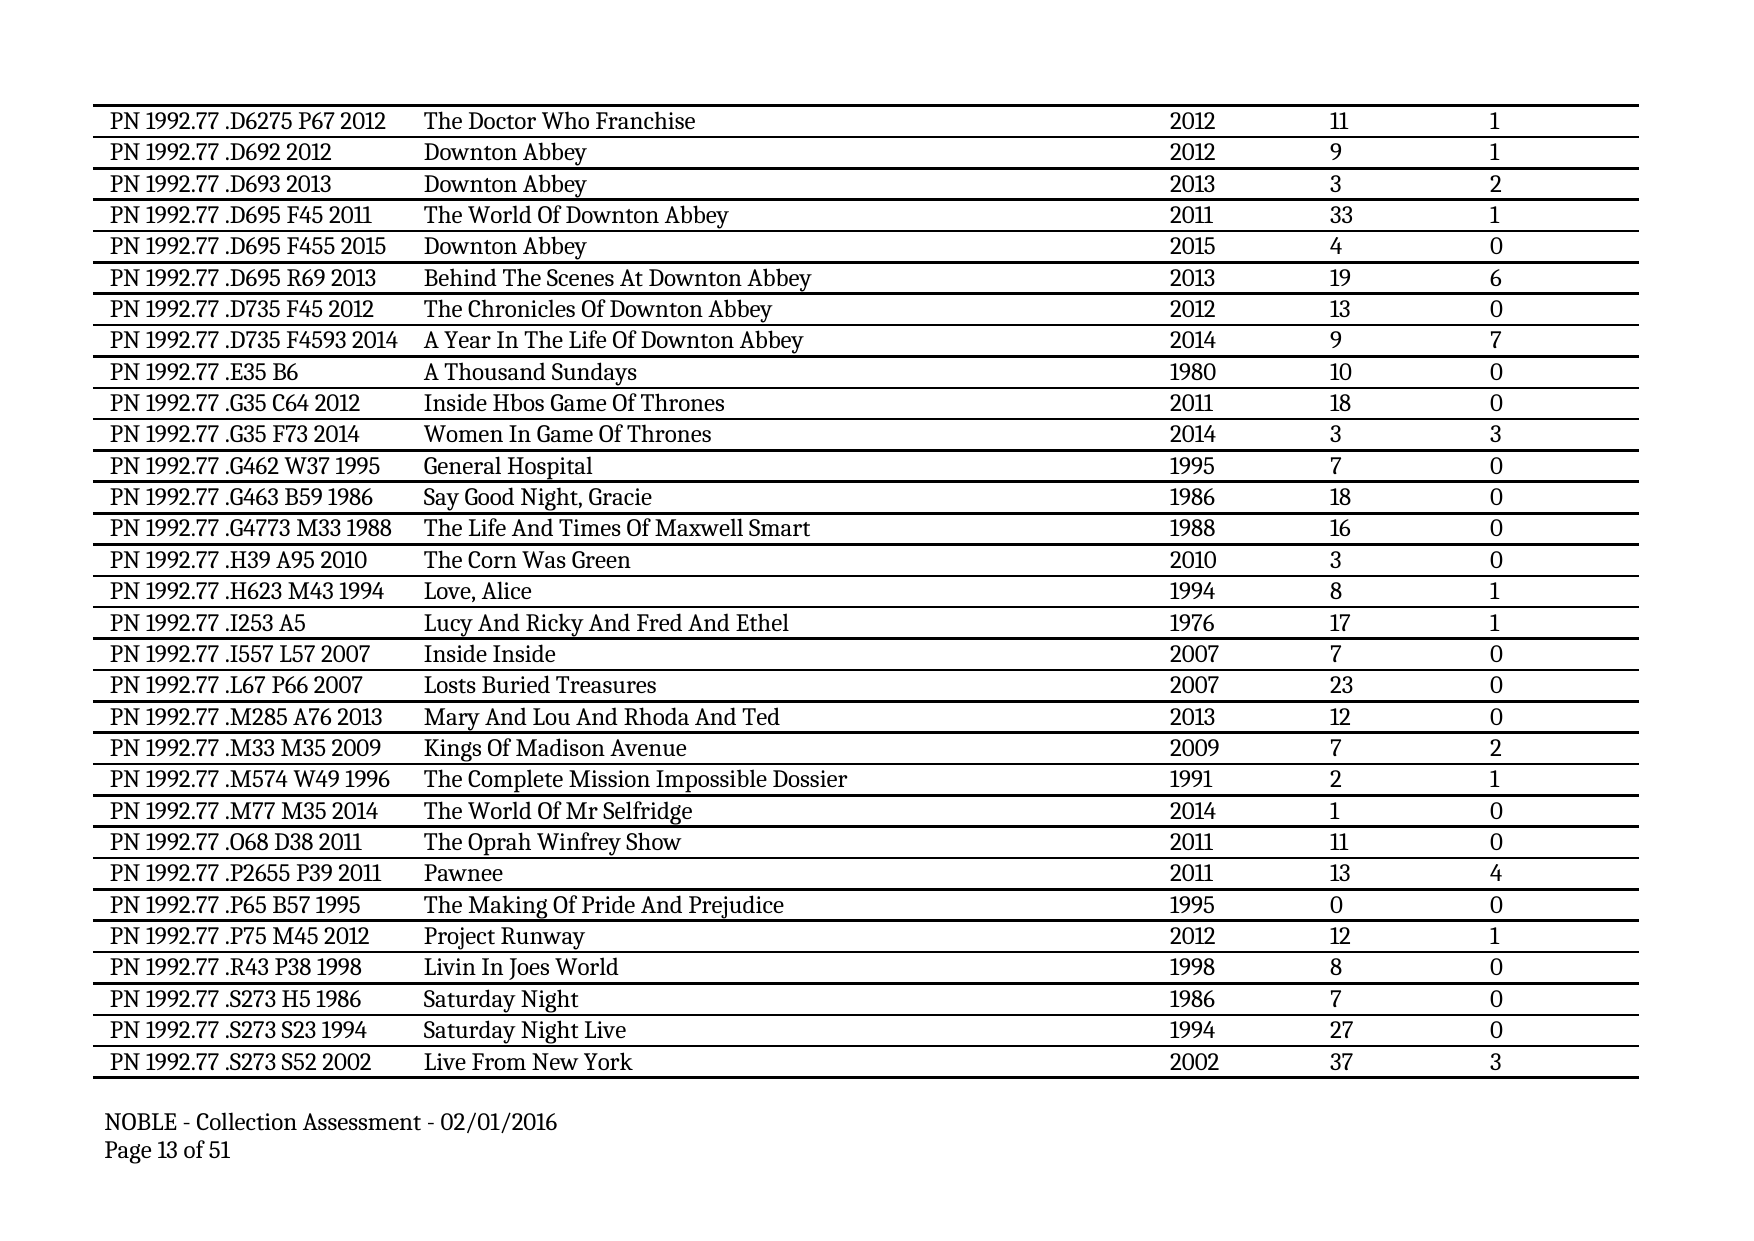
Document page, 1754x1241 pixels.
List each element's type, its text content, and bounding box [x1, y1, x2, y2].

table_cell PN 1992.77 .M285 A76 2013 [93, 703, 412, 731]
table_cell Downton Abbey [413, 138, 1159, 167]
table_cell The Making Of Pride And Prejudice [413, 891, 1159, 919]
table_cell Losts Buried Treasures [413, 671, 1159, 700]
table_cell 12 [1319, 703, 1478, 731]
table_cell PN 1992.77 .E35 B6 [93, 358, 412, 386]
table_cell 0 [1479, 452, 1638, 480]
table_cell 18 [1319, 483, 1478, 512]
table_cell 1998 [1159, 953, 1319, 982]
table_cell 2010 [1159, 546, 1319, 574]
table_cell 9 [1319, 326, 1478, 355]
table_cell 13 [1319, 295, 1478, 324]
table_cell 7 [1319, 640, 1478, 668]
table_cell 4 [1319, 232, 1478, 261]
table_cell PN 1992.77 .M77 M35 2014 [93, 797, 412, 825]
table_cell 1 [1479, 107, 1638, 136]
table_cell Women In Game Of Thrones [413, 420, 1159, 449]
table_cell PN 1992.77 .M574 W49 1996 [93, 765, 412, 794]
table_cell 4 [1479, 859, 1638, 888]
table_cell 12 [1319, 922, 1478, 951]
table_cell 0 [1479, 671, 1638, 700]
table_cell 0 [1479, 828, 1638, 857]
table_cell 0 [1479, 703, 1638, 731]
table_cell PN 1992.77 .D735 F45 2012 [93, 295, 412, 324]
table_cell Kings Of Madison Avenue [413, 734, 1159, 763]
table_cell 18 [1319, 389, 1478, 418]
table_cell 2013 [1159, 170, 1319, 198]
table_cell PN 1992.77 .G35 F73 2014 [93, 420, 412, 449]
table_cell 1980 [1159, 358, 1319, 386]
table_cell Live From New York [413, 1047, 1159, 1076]
table_cell 2014 [1159, 797, 1319, 825]
table_cell 3 [1479, 420, 1638, 449]
table_cell PN 1992.77 .I253 A5 [93, 608, 412, 637]
table_cell 1995 [1159, 891, 1319, 919]
table_cell 0 [1479, 891, 1638, 919]
table_cell The World Of Mr Selfridge [413, 797, 1159, 825]
table_cell PN 1992.77 .L67 P66 2007 [93, 671, 412, 700]
table_cell 1986 [1159, 483, 1319, 512]
table_cell 1976 [1159, 608, 1319, 637]
table_cell Saturday Night Live [413, 1016, 1159, 1045]
table_cell 37 [1319, 1047, 1478, 1076]
table_cell 0 [1479, 389, 1638, 418]
table_cell 2011 [1159, 828, 1319, 857]
table_cell 1986 [1159, 985, 1319, 1013]
table_cell General Hospital [413, 452, 1159, 480]
table_cell 2 [1479, 170, 1638, 198]
table_cell The Corn Was Green [413, 546, 1159, 574]
table_cell 17 [1319, 608, 1478, 637]
table_cell PN 1992.77 .G462 W37 1995 [93, 452, 412, 480]
table_cell 7 [1319, 734, 1478, 763]
table_cell 2007 [1159, 671, 1319, 700]
table_cell 3 [1319, 420, 1478, 449]
table_cell 1991 [1159, 765, 1319, 794]
table_cell 1994 [1159, 1016, 1319, 1045]
table_cell 3 [1319, 546, 1478, 574]
table_cell 1 [1479, 765, 1638, 794]
table_cell 1995 [1159, 452, 1319, 480]
table_cell Saturday Night [413, 985, 1159, 1013]
table_cell 0 [1479, 232, 1638, 261]
table_cell The Life And Times Of Maxwell Smart [413, 515, 1159, 543]
table_cell The Chronicles Of Downton Abbey [413, 295, 1159, 324]
table_cell PN 1992.77 .I557 L57 2007 [93, 640, 412, 668]
table_cell Project Runway [413, 922, 1159, 951]
table_cell PN 1992.77 .S273 S23 1994 [93, 1016, 412, 1045]
table_cell 2012 [1159, 138, 1319, 167]
table_cell PN 1992.77 .G4773 M33 1988 [93, 515, 412, 543]
table_cell 1 [1479, 138, 1638, 167]
table_cell 1 [1479, 922, 1638, 951]
table_cell PN 1992.77 .D693 2013 [93, 170, 412, 198]
table_cell 2011 [1159, 389, 1319, 418]
table_cell 2014 [1159, 420, 1319, 449]
table_cell 16 [1319, 515, 1478, 543]
table_cell Lucy And Ricky And Fred And Ethel [413, 608, 1159, 637]
table_cell 1994 [1159, 577, 1319, 606]
table_cell 10 [1319, 358, 1478, 386]
table_cell PN 1992.77 .R43 P38 1998 [93, 953, 412, 982]
table_cell 0 [1319, 891, 1478, 919]
table_cell 1988 [1159, 515, 1319, 543]
table_cell 0 [1479, 953, 1638, 982]
table_cell 2007 [1159, 640, 1319, 668]
table_cell 2011 [1159, 859, 1319, 888]
table_cell A Year In The Life Of Downton Abbey [413, 326, 1159, 355]
table_cell 2015 [1159, 232, 1319, 261]
table_cell 7 [1319, 452, 1478, 480]
table_cell Behind The Scenes At Downton Abbey [413, 264, 1159, 292]
table_cell 33 [1319, 201, 1478, 229]
table_cell Mary And Lou And Rhoda And Ted [413, 703, 1159, 731]
table_cell 0 [1479, 640, 1638, 668]
table_cell 9 [1319, 138, 1478, 167]
table_cell The World Of Downton Abbey [413, 201, 1159, 229]
table_cell Downton Abbey [413, 170, 1159, 198]
table_cell 2011 [1159, 201, 1319, 229]
table_cell PN 1992.77 .P2655 P39 2011 [93, 859, 412, 888]
table_cell PN 1992.77 .P65 B57 1995 [93, 891, 412, 919]
table_cell 7 [1479, 326, 1638, 355]
table_cell PN 1992.77 .D735 F4593 2014 [93, 326, 412, 355]
table_cell 0 [1479, 797, 1638, 825]
table_cell 3 [1319, 170, 1478, 198]
table_cell 2002 [1159, 1047, 1319, 1076]
table_cell PN 1992.77 .D695 F45 2011 [93, 201, 412, 229]
table_cell 2 [1319, 765, 1478, 794]
table_cell A Thousand Sundays [413, 358, 1159, 386]
table_cell 1 [1479, 608, 1638, 637]
table_cell 6 [1479, 264, 1638, 292]
table_cell Inside Inside [413, 640, 1159, 668]
table_cell Downton Abbey [413, 232, 1159, 261]
table_cell 11 [1319, 107, 1478, 136]
table_cell 13 [1319, 859, 1478, 888]
table_cell 2014 [1159, 326, 1319, 355]
table_cell 0 [1479, 985, 1638, 1013]
table_cell Inside Hbos Game Of Thrones [413, 389, 1159, 418]
table_cell The Oprah Winfrey Show [413, 828, 1159, 857]
table_cell 1 [1479, 577, 1638, 606]
table_cell 1 [1319, 797, 1478, 825]
table_cell 8 [1319, 577, 1478, 606]
table_cell 27 [1319, 1016, 1478, 1045]
table_cell 2013 [1159, 703, 1319, 731]
table_cell 1 [1479, 201, 1638, 229]
table_cell 2 [1479, 734, 1638, 763]
table_cell PN 1992.77 .S273 S52 2002 [93, 1047, 412, 1076]
table_cell Pawnee [413, 859, 1159, 888]
table_cell 0 [1479, 295, 1638, 324]
table_cell 3 [1479, 1047, 1638, 1076]
table_cell PN 1992.77 .D6275 P67 2012 [93, 107, 412, 136]
table_cell PN 1992.77 .M33 M35 2009 [93, 734, 412, 763]
table_cell 19 [1319, 264, 1478, 292]
table_cell 2012 [1159, 295, 1319, 324]
table_cell 2012 [1159, 922, 1319, 951]
table_cell The Complete Mission Impossible Dossier [413, 765, 1159, 794]
table_cell 0 [1479, 483, 1638, 512]
table_cell 8 [1319, 953, 1478, 982]
table_cell PN 1992.77 .D695 R69 2013 [93, 264, 412, 292]
table_cell 11 [1319, 828, 1478, 857]
table_cell Love, Alice [413, 577, 1159, 606]
table_cell PN 1992.77 .G35 C64 2012 [93, 389, 412, 418]
table_cell Say Good Night, Gracie [413, 483, 1159, 512]
table_cell PN 1992.77 .P75 M45 2012 [93, 922, 412, 951]
table_cell 0 [1479, 1016, 1638, 1045]
table_cell PN 1992.77 .D695 F455 2015 [93, 232, 412, 261]
table_cell 0 [1479, 515, 1638, 543]
table_cell PN 1992.77 .G463 B59 1986 [93, 483, 412, 512]
table_cell PN 1992.77 .H623 M43 1994 [93, 577, 412, 606]
table_cell 2009 [1159, 734, 1319, 763]
table_cell PN 1992.77 .O68 D38 2011 [93, 828, 412, 857]
table_cell PN 1992.77 .H39 A95 2010 [93, 546, 412, 574]
table_cell 0 [1479, 358, 1638, 386]
table_cell 23 [1319, 671, 1478, 700]
table_cell PN 1992.77 .D692 2012 [93, 138, 412, 167]
table_cell 7 [1319, 985, 1478, 1013]
table_cell Livin In Joes World [413, 953, 1159, 982]
table_cell The Doctor Who Franchise [413, 107, 1159, 136]
table_cell 2012 [1159, 107, 1319, 136]
table_cell PN 1992.77 .S273 H5 1986 [93, 985, 412, 1013]
table_cell 0 [1479, 546, 1638, 574]
table_cell 2013 [1159, 264, 1319, 292]
